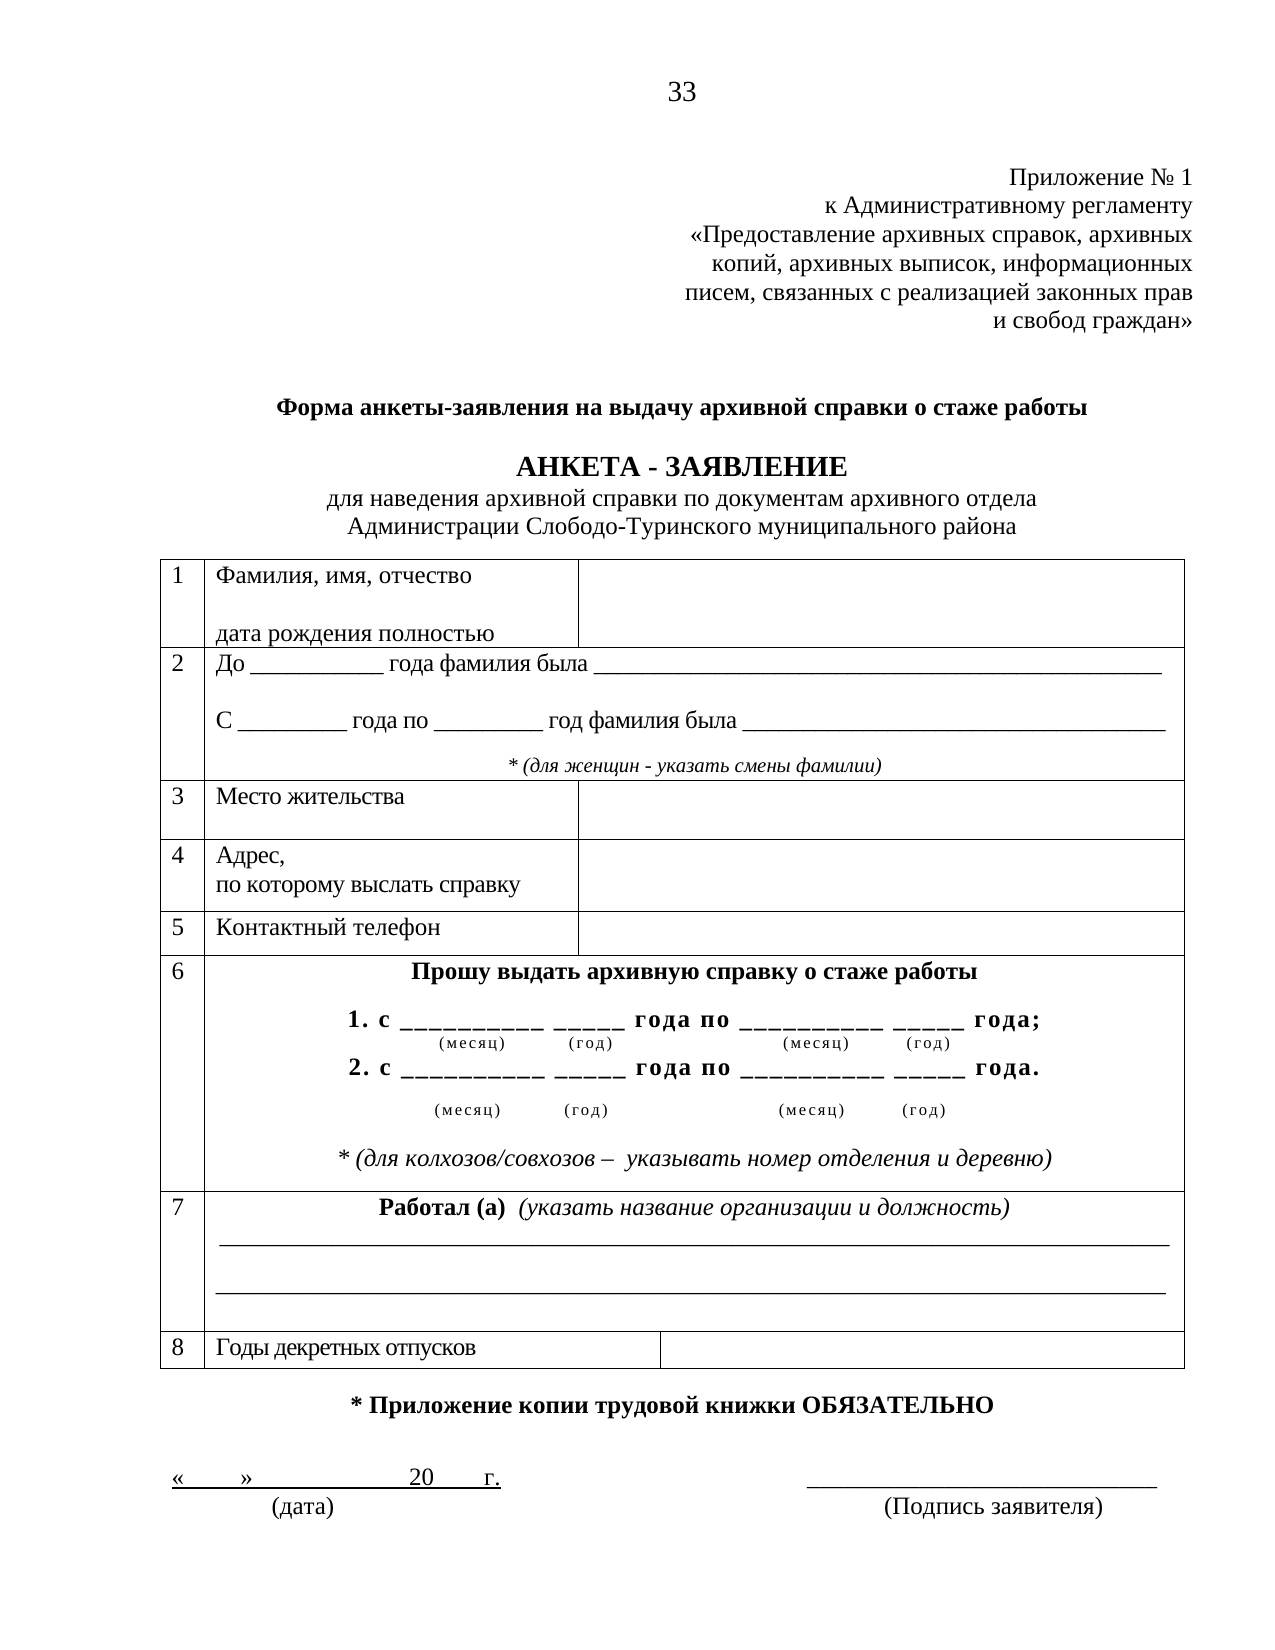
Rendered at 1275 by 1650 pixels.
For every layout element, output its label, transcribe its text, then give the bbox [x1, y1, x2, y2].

table_header Приложение № 1 к Административному регламенту «Предоставление архивных справок, архивных копий, архивных выписок, информационных писем, связанных с реализацией законных прав и свобод граждан» [668, 162, 1204, 334]
table_cell Адрес, по которому выслать справку [205, 840, 578, 911]
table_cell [160, 1369, 1184, 1520]
table_cell 4 [161, 840, 204, 911]
table_cell Работал (а) (указать название организации и должность) ____________________________________________________________________________ ____________________________________________________________________________ [205, 1192, 1184, 1331]
table_cell [579, 912, 1184, 955]
text для наведения архивной справки по документам архивного отдела [148, 483, 1216, 511]
text АНКЕТА - ЗАЯВЛЕНИЕ [148, 449, 1216, 483]
table_cell [661, 1332, 1184, 1368]
table_header Фамилия, имя, отчество дата рождения полностью [205, 560, 578, 647]
table_cell Контактный телефон [205, 912, 578, 955]
table_cell 3 [161, 781, 204, 839]
table_cell 5 [161, 912, 204, 955]
table_cell Место жительства [205, 781, 578, 839]
table_cell 6 [161, 956, 204, 1191]
text Администрации Слободо-Туринского муниципального района [148, 511, 1216, 540]
table_cell До ___________ года фамилия была _______________________________________________ С _________ года по _________ год фамилия была ___________________________________ * (для женщин - указать смены фамилии) [205, 648, 1184, 780]
table_header 1 [161, 560, 204, 647]
table_cell 7 [161, 1192, 204, 1331]
text Форма анкеты-заявления на выдачу архивной справки о стаже работы [148, 392, 1216, 420]
table_cell [579, 781, 1184, 839]
table_cell Годы декретных отпусков [205, 1332, 660, 1368]
table_header [579, 560, 1184, 647]
table_cell 2 [161, 648, 204, 780]
table_cell Прошу выдать архивную справку о стаже работы 1. с __________ _____ года по __________ _____ года; (месяц) (год) (месяц) (год) 2. с __________ _____ года по __________ _____ года. (месяц) (год) (месяц) (год) * (для колхозов/совхозов – указывать номер отделения и деревню) [205, 956, 1184, 1191]
table_cell 8 [161, 1332, 204, 1368]
table_cell [579, 840, 1184, 911]
